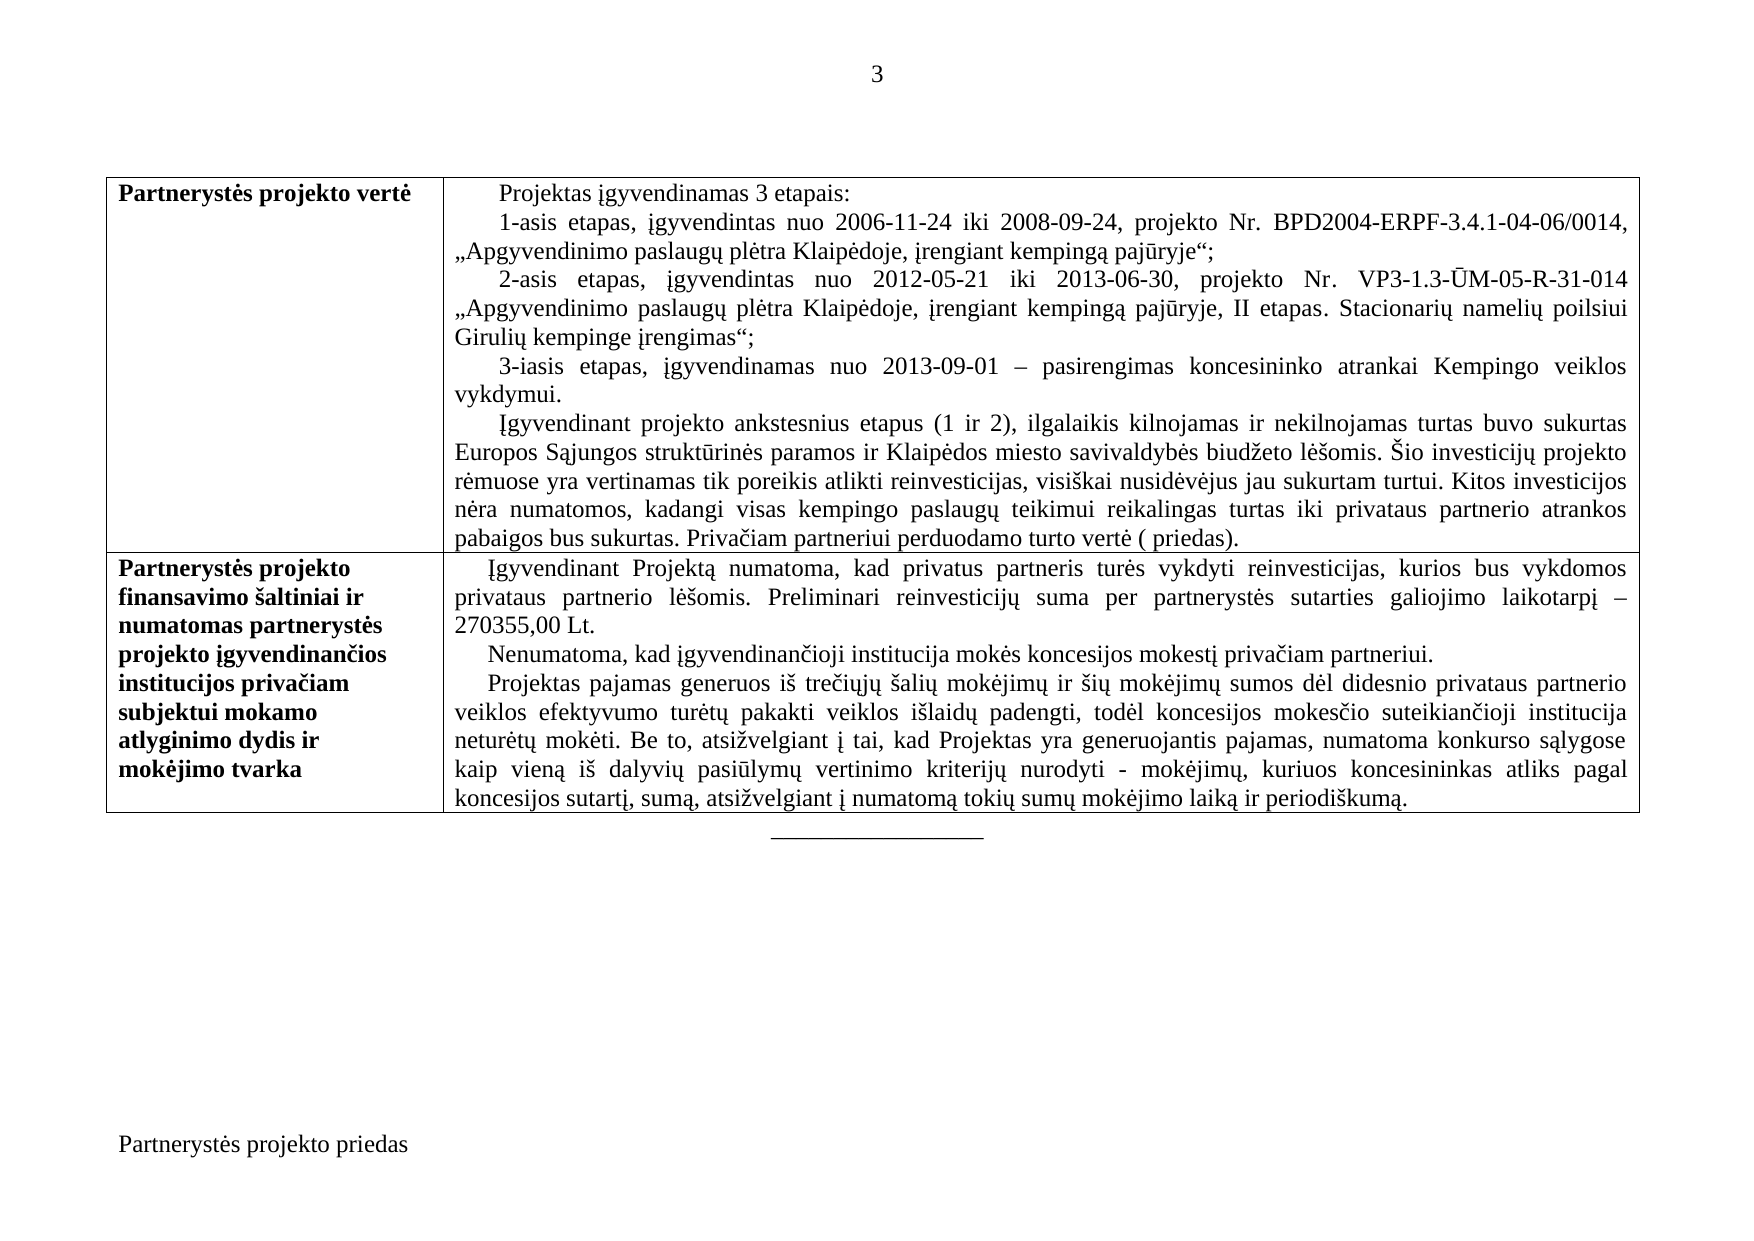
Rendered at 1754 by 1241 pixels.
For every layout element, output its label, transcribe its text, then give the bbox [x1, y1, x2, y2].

table_cell Įgyvendinant Projektą numatoma, kad privatus partneris turės vykdyti reinvesticijas, kurios bus vykdomos privataus partnerio lėšomis. Preliminari reinvesticijų suma per partnerystės sutarties galiojimo laikotarpį – 270355,00 Lt. Nenumatoma, kad įgyvendinančioji institucija mokės koncesijos mokestį privačiam partneriui. Projektas pajamas generuos iš trečiųjų šalių mokėjimų ir šių mokėjimų sumos dėl didesnio privataus partnerio veiklos efektyvumo turėtų pakakti veiklos išlaidų padengti, todėl koncesijos mokesčio suteikiančioji institucija neturėtų mokėti. Be to, atsižvelgiant į tai, kad Projektas yra generuojantis pajamas, numatoma konkurso sąlygose kaip vieną iš dalyvių pasiūlymų vertinimo kriterijų nurodyti - mokėjimų, kuriuos koncesininkas atliks pagal koncesijos sutartį, sumą, atsižvelgiant į numatomą tokių sumų mokėjimo laiką ir periodiškumą. [444, 553, 1639, 812]
text _________________ [118, 813, 1636, 842]
text Partnerystės projekto priedas [118, 1129, 1636, 1158]
table_cell Partnerystės projekto vertė [107, 178, 443, 552]
table_cell Partnerystės projekto finansavimo šaltiniai ir numatomas partnerystės projekto įgyvendinančios institucijos privačiam subjektui mokamo atlyginimo dydis ir mokėjimo tvarka [107, 553, 443, 812]
table_cell Projektas įgyvendinamas 3 etapais: 1-asis etapas, įgyvendintas nuo 2006-11-24 iki 2008-09-24, projekto Nr. BPD2004-ERPF-3.4.1-04-06/0014, „Apgyvendinimo paslaugų plėtra Klaipėdoje, įrengiant kempingą pajūryje“; 2-asis etapas, įgyvendintas nuo 2012-05-21 iki 2013-06-30, projekto Nr. VP3-1.3-ŪM-05-R-31-014 „Apgyvendinimo paslaugų plėtra Klaipėdoje, įrengiant kempingą pajūryje, II etapas. Stacionarių namelių poilsiui Girulių kempinge įrengimas“; 3-iasis etapas, įgyvendinamas nuo 2013-09-01 – pasirengimas koncesininko atrankai Kempingo veiklos vykdymui. Įgyvendinant projekto ankstesnius etapus (1 ir 2), ilgalaikis kilnojamas ir nekilnojamas turtas buvo sukurtas Europos Sąjungos struktūrinės paramos ir Klaipėdos miesto savivaldybės biudžeto lėšomis. Šio investicijų projekto rėmuose yra vertinamas tik poreikis atlikti reinvesticijas, visiškai nusidėvėjus jau sukurtam turtui. Kitos investicijos nėra numatomos, kadangi visas kempingo paslaugų teikimui reikalingas turtas iki privataus partnerio atrankos pabaigos bus sukurtas. Privačiam partneriui perduodamo turto vertė ( priedas). [444, 178, 1639, 552]
